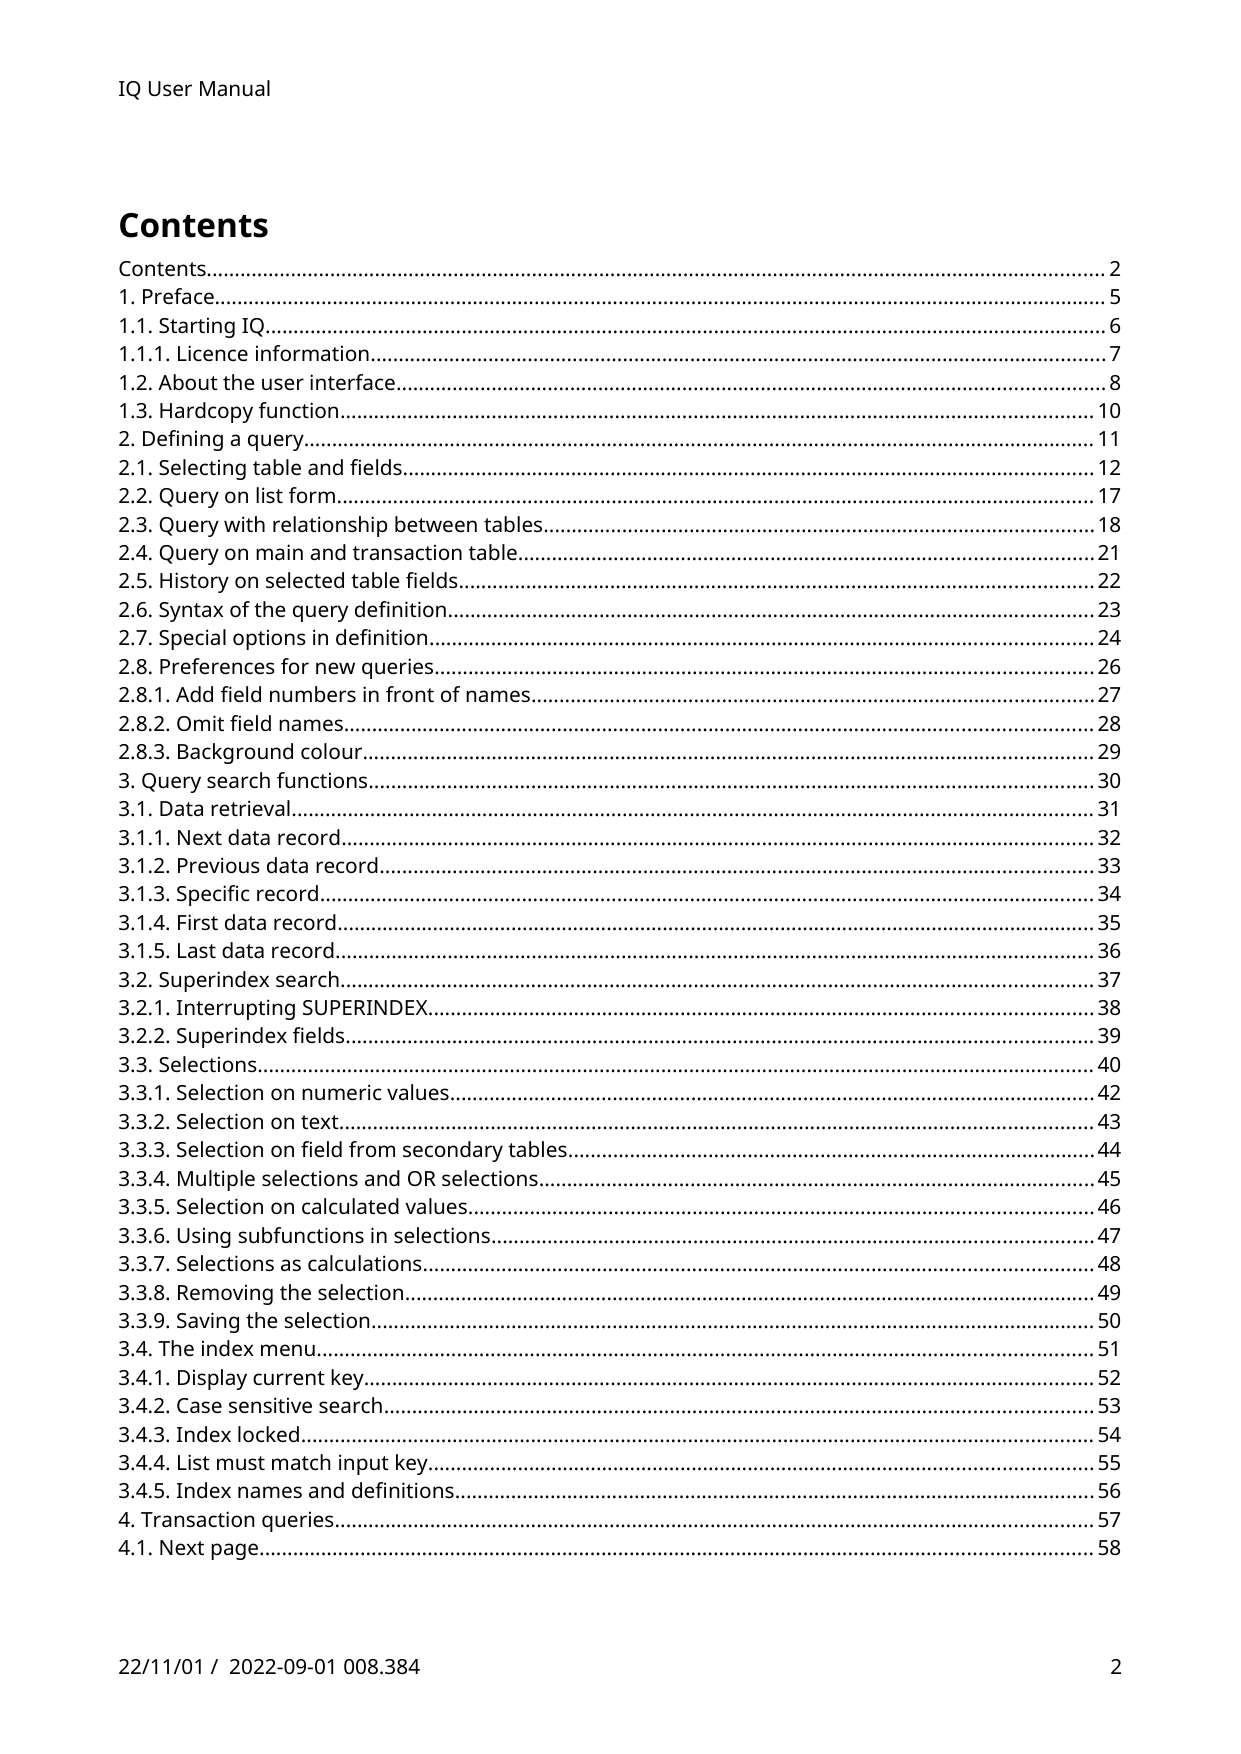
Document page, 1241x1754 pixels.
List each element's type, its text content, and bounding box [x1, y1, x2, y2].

text 3.2.2. Superindex fields 39 [118, 1022, 1122, 1050]
text 3.3.7. Selections as calculations 48 [118, 1249, 1122, 1278]
text 3.4.4. List must match input key 55 [118, 1448, 1122, 1477]
text 3.1.5. Last data record 36 [118, 936, 1122, 965]
text 3.3.9. Saving the selection 50 [118, 1306, 1122, 1334]
text 3.4. The index menu 51 [118, 1334, 1122, 1363]
text 3.1.1. Next data record 32 [118, 823, 1122, 851]
text 3.2. Superindex search 37 [118, 965, 1122, 993]
text Contents 2 [118, 254, 1122, 282]
text 3.3.8. Removing the selection 49 [118, 1278, 1122, 1306]
text 2.2. Query on list form 17 [118, 481, 1122, 510]
text 3.1.3. Specific record 34 [118, 879, 1122, 908]
text 3.1.4. First data record 35 [118, 908, 1122, 936]
text 2.8. Preferences for new queries 26 [118, 652, 1122, 680]
subtitle Contents [118, 202, 1122, 248]
text 2.4. Query on main and transaction table 21 [118, 538, 1122, 567]
text 3.2.1. Interrupting SUPERINDEX 38 [118, 993, 1122, 1022]
text 3.3.1. Selection on numeric values 42 [118, 1078, 1122, 1107]
text 3.3.5. Selection on calculated values 46 [118, 1192, 1122, 1221]
text 1.1.1. Licence information 7 [118, 339, 1122, 368]
text 2. Defining a query 11 [118, 424, 1122, 453]
text 3.4.1. Display current key 52 [118, 1363, 1122, 1391]
text 2.5. History on selected table fields 22 [118, 567, 1122, 595]
text 3.3.4. Multiple selections and OR selections 45 [118, 1164, 1122, 1192]
text 3.1.2. Previous data record 33 [118, 851, 1122, 879]
text 3.3.2. Selection on text 43 [118, 1107, 1122, 1135]
text 3.1. Data retrieval 31 [118, 794, 1122, 823]
text 2.7. Special options in definition 24 [118, 623, 1122, 652]
text 3. Query search functions 30 [118, 766, 1122, 794]
text 3.3.6. Using subfunctions in selections 47 [118, 1221, 1122, 1249]
text 1.1. Starting IQ 6 [118, 311, 1122, 339]
text 4. Transaction queries 57 [118, 1505, 1122, 1533]
text 3.4.3. Index locked 54 [118, 1420, 1122, 1448]
text 1.2. About the user interface 8 [118, 368, 1122, 396]
text 4.1. Next page 58 [118, 1533, 1122, 1562]
text 1. Preface 5 [118, 282, 1122, 311]
text 3.3. Selections. 40 [118, 1050, 1122, 1078]
text 2.6. Syntax of the query definition 23 [118, 595, 1122, 623]
text 2.3. Query with relationship between tables 18 [118, 510, 1122, 538]
text 1.3. Hardcopy function 10 [118, 396, 1122, 424]
text 3.3.3. Selection on field from secondary tables 44 [118, 1135, 1122, 1164]
text 2.1. Selecting table and fields 12 [118, 453, 1122, 481]
text 2.8.2. Omit field names 28 [118, 709, 1122, 737]
text 2.8.3. Background colour 29 [118, 737, 1122, 766]
text 3.4.5. Index names and definitions 56 [118, 1477, 1122, 1505]
text 3.4.2. Case sensitive search 53 [118, 1391, 1122, 1420]
text 2.8.1. Add field numbers in front of names 27 [118, 680, 1122, 709]
